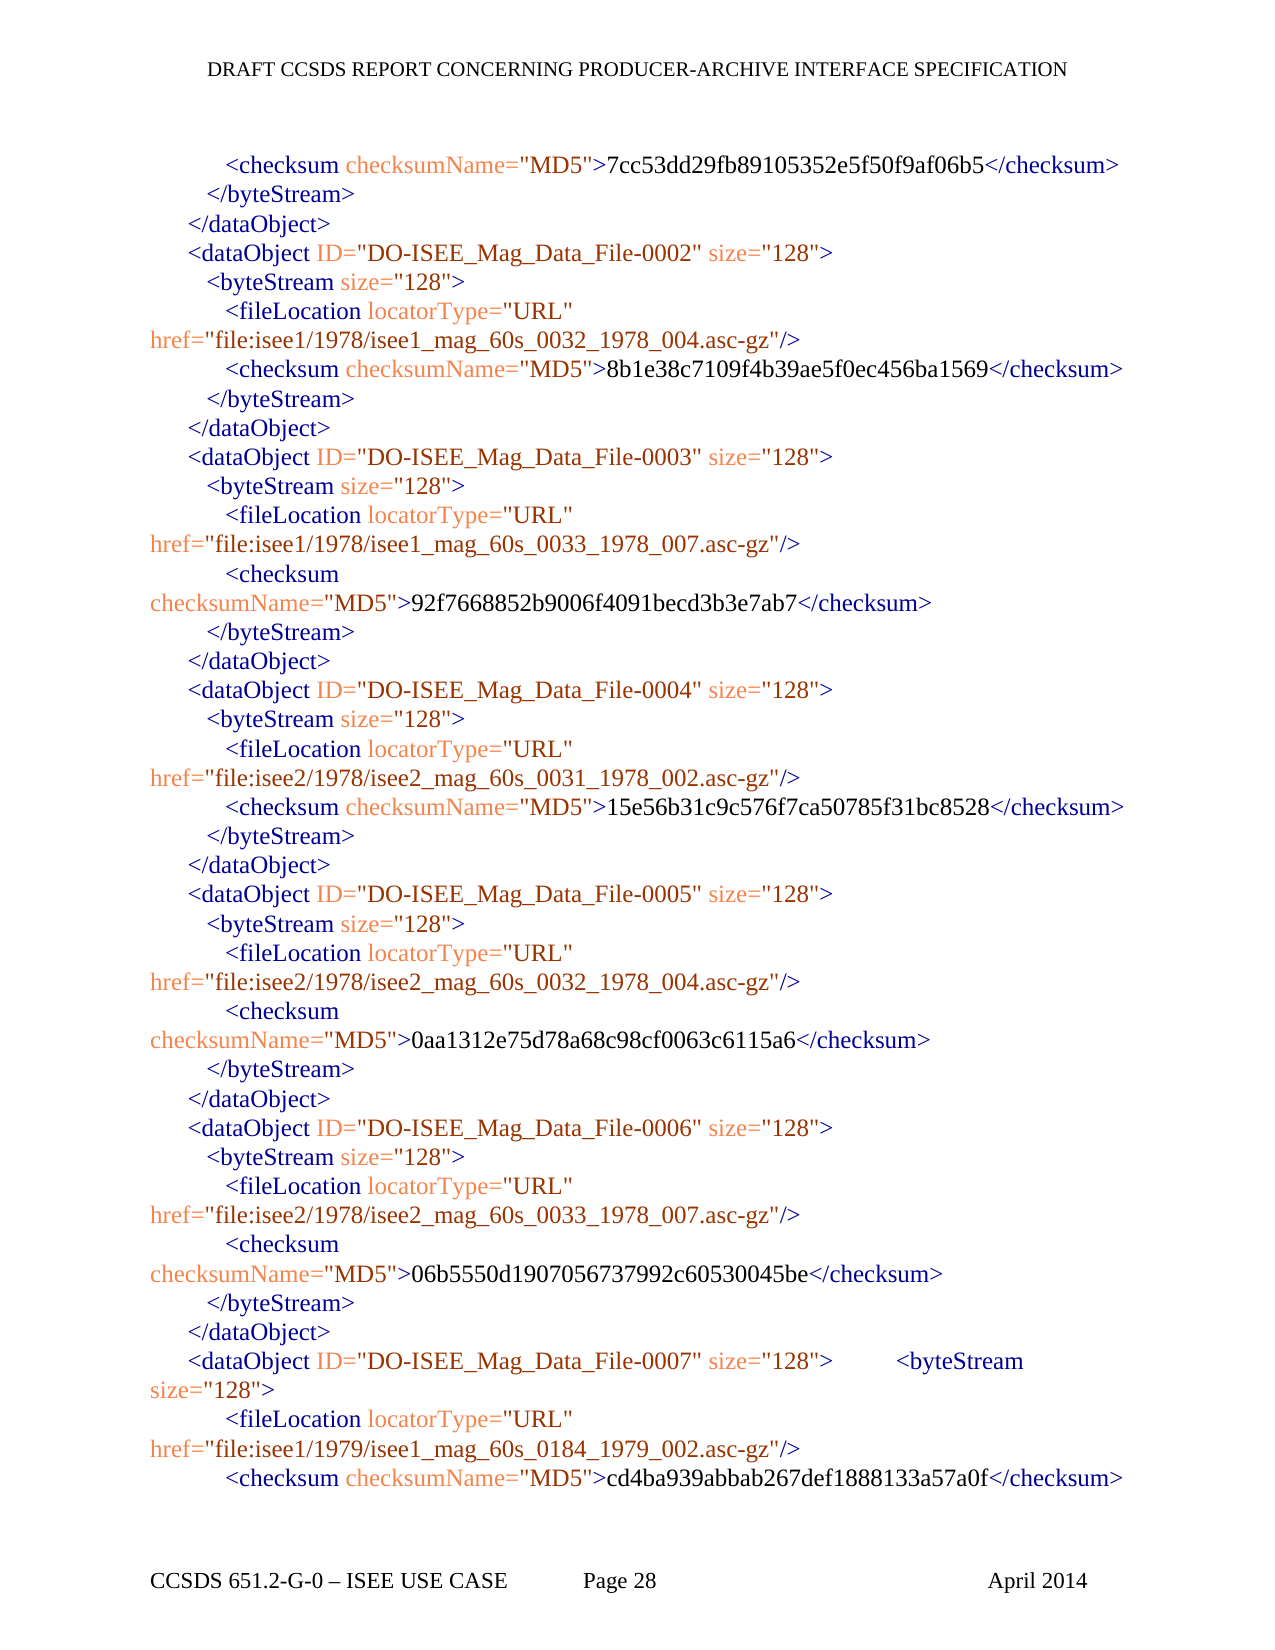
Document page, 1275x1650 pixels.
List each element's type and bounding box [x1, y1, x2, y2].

text [150, 150, 1125, 1492]
